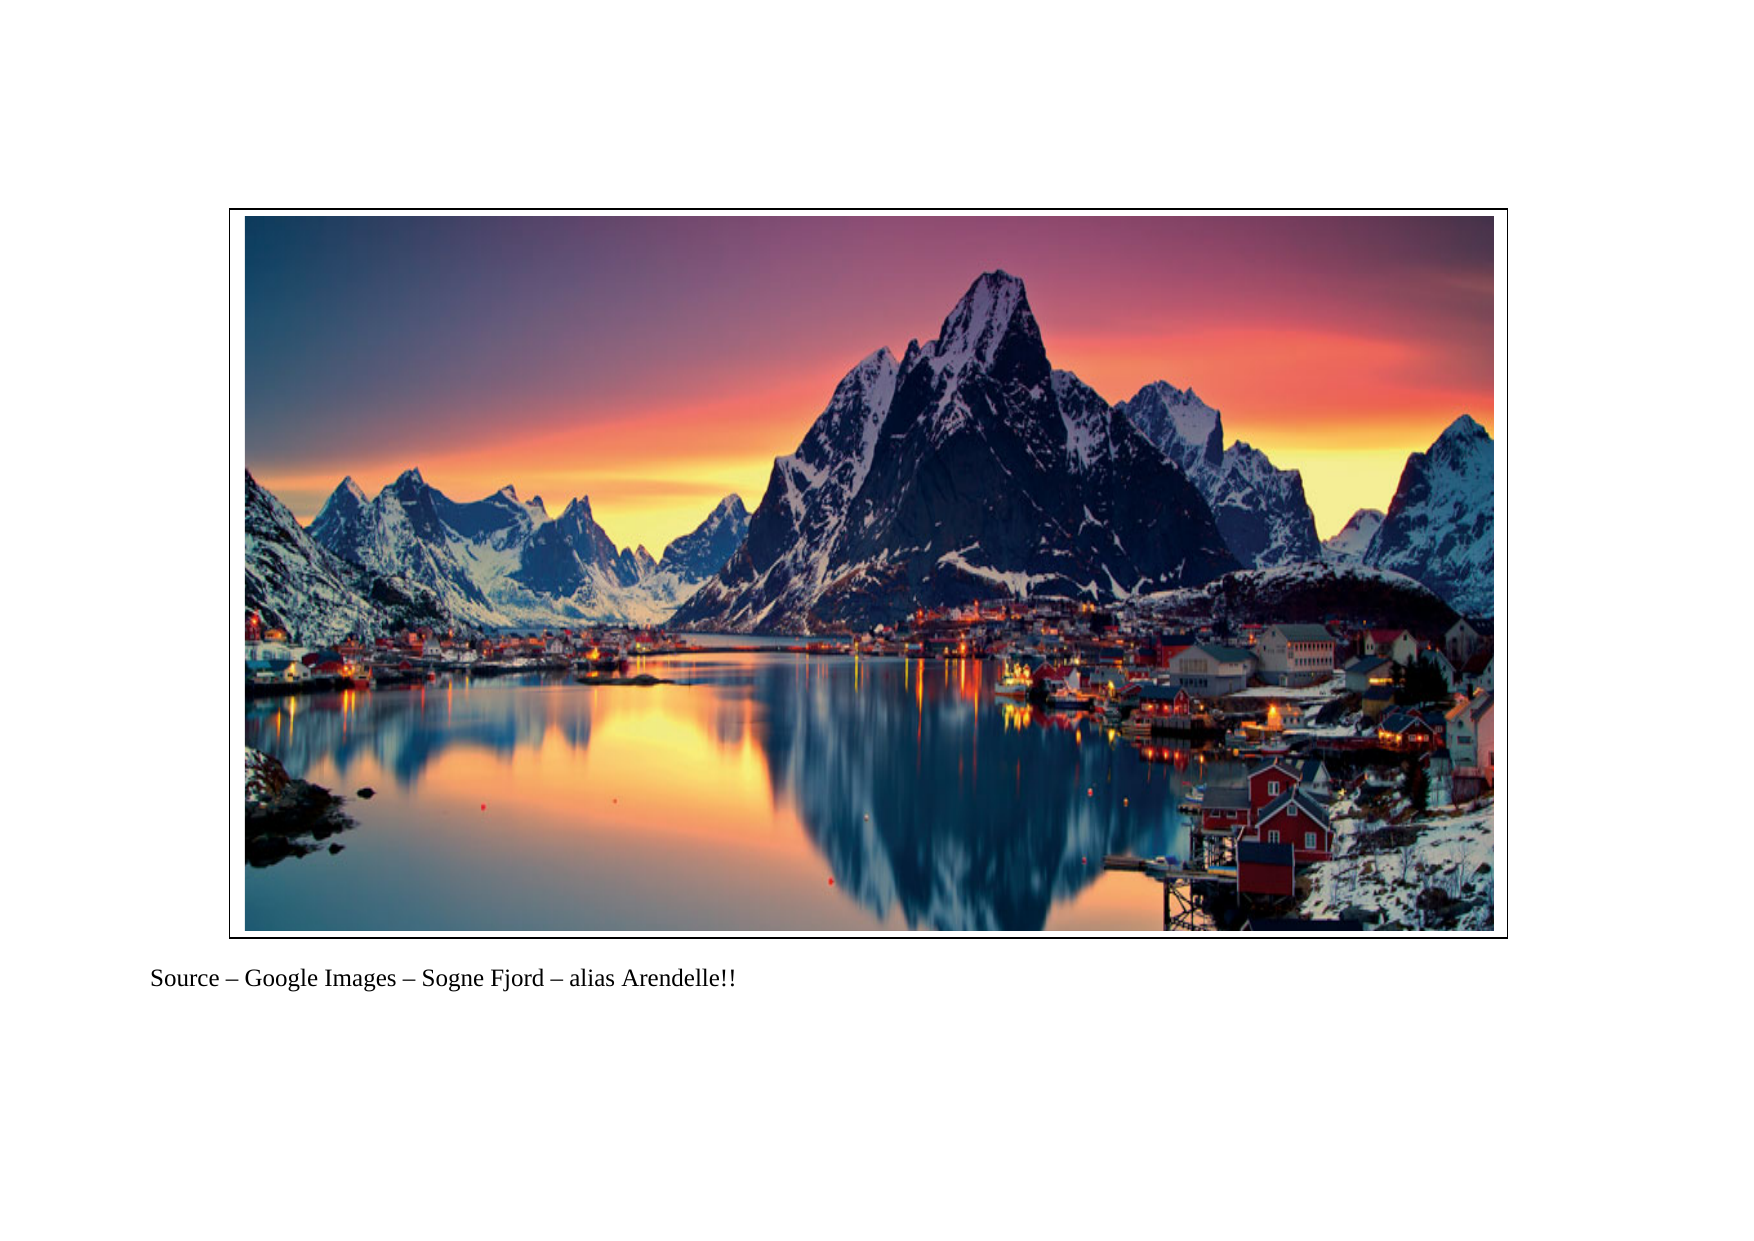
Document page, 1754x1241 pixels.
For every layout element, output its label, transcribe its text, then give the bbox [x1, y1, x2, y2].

text Source – Google Images – Sogne Fjord – alias Arendelle!! [150, 963, 1604, 992]
picture [244, 216, 1494, 931]
